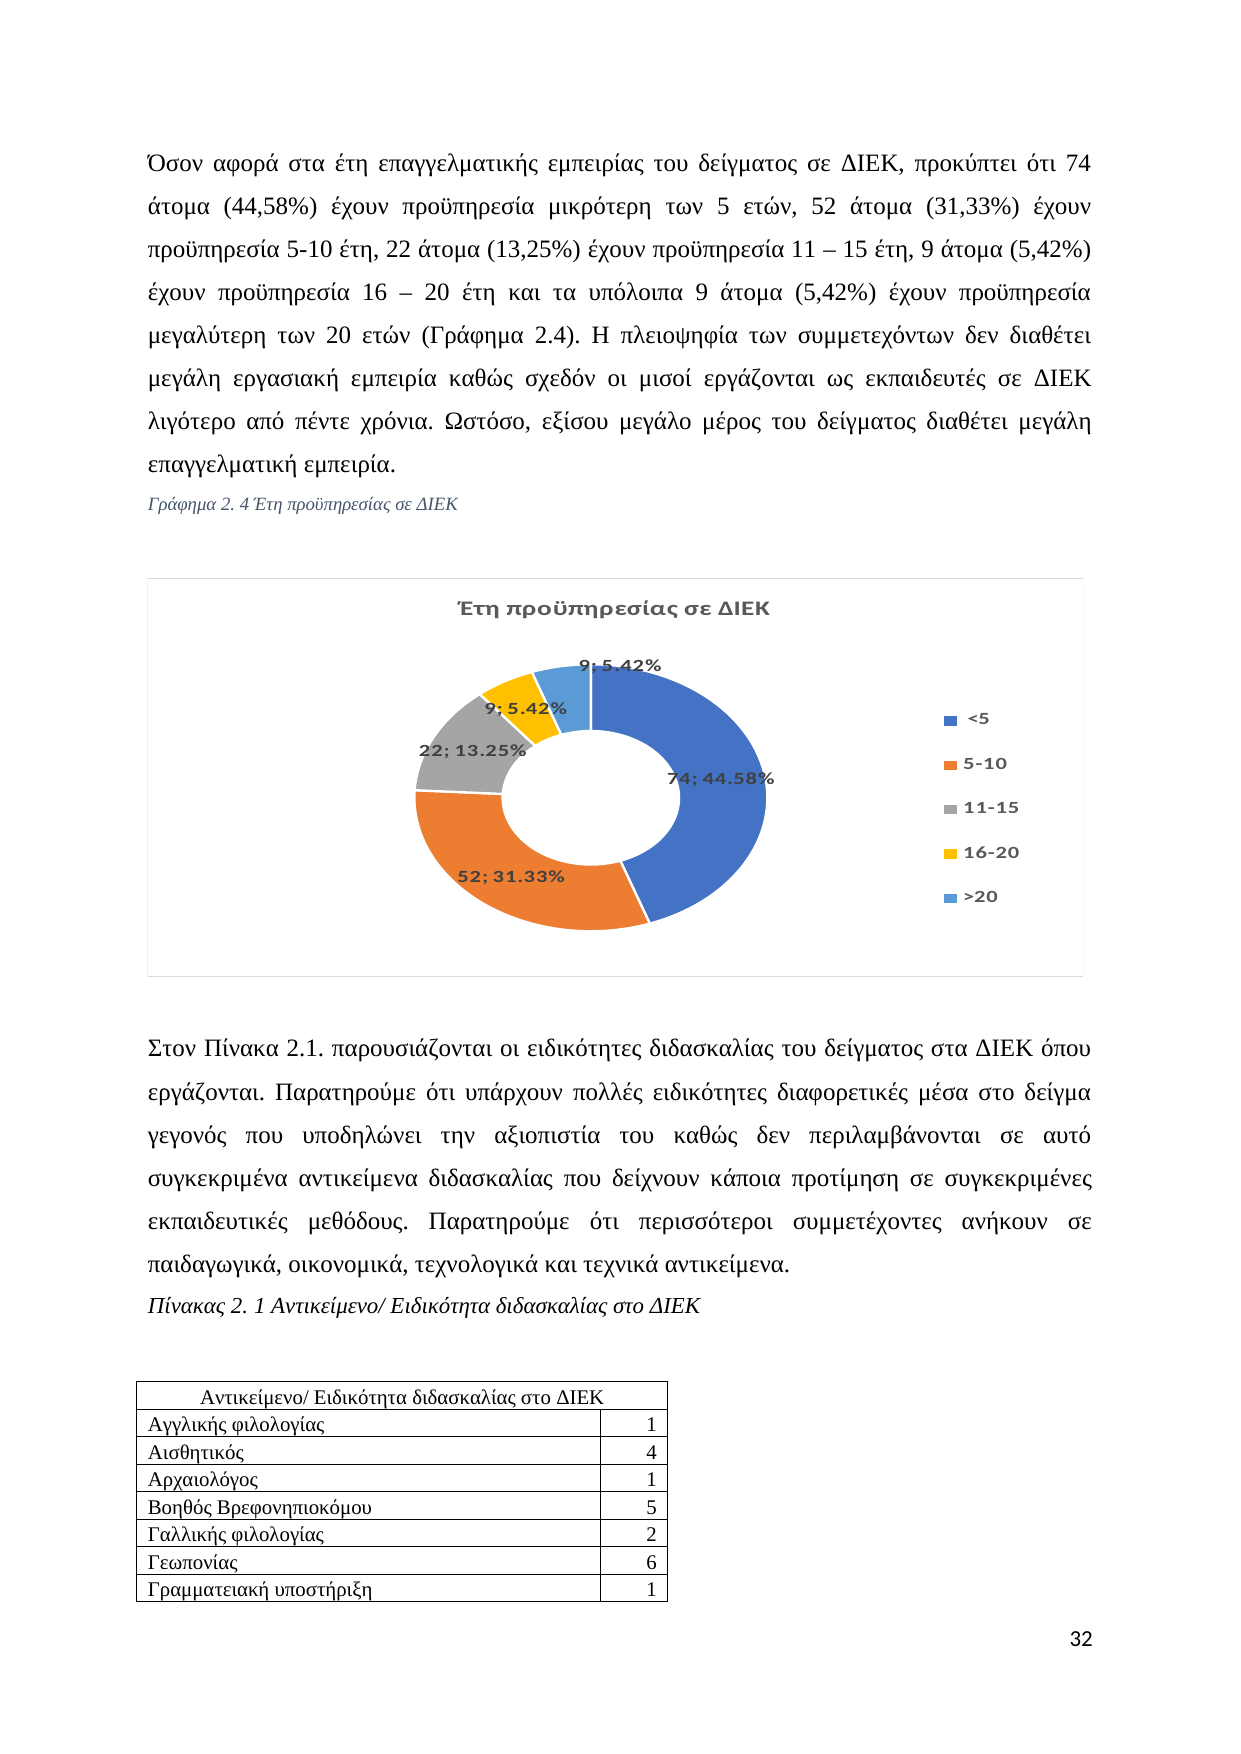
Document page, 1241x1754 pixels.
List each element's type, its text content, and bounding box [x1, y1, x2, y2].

table_cell Γαλλικής φιλολογίας [137, 1520, 600, 1546]
table_cell Γεωπονίας [137, 1547, 600, 1574]
table_cell Βοηθός Βρεφονηπιοκόμου [137, 1492, 600, 1519]
table_cell 2 [601, 1520, 667, 1546]
table_cell 1 [601, 1465, 667, 1491]
table_cell Γραμματειακή υποστήριξη [137, 1575, 600, 1601]
table_cell 1 [601, 1575, 667, 1601]
table_cell Αγγλικής φιλολογίας [137, 1410, 600, 1436]
table_cell 1 [601, 1410, 667, 1436]
table_cell 4 [601, 1437, 667, 1464]
text Όσον αφορά στα έτη επαγγελματικής εμπειρίας του δείγματος σε ΔΙΕΚ, προκύπτει ότι 74 άτομα (44,58%) έχουν προϋπηρεσία μικρότερη των 5 ετών, 52 άτομα (31,33%) έχουν προϋπηρεσία 5-10 έτη, 22 άτομα (13,25%) έχουν προϋπηρεσία 11 – 15 έτη, 9 άτομα (5,42%) έχουν προϋπηρεσία 16 – 20 έτη και τα υπόλοιπα 9 άτομα (5,42%) έχουν προϋπηρεσία μεγαλύτερη των 20 ετών (Γράφημα 2.4). Η πλειοψηφία των συμμετεχόντων δεν διαθέτει μεγάλη εργασιακή εμπειρία καθώς σχεδόν οι μισοί εργάζονται ως εκπαιδευτές σε ΔΙΕΚ λιγότερο από πέντε χρόνια. Ωστόσο, εξίσου μεγάλο μέρος του δείγματος διαθέτει μεγάλη επαγγελματική εμπειρία. [148, 148, 1092, 478]
table_cell Αισθητικός [137, 1437, 600, 1464]
table_header Αντικείμενο/ Ειδικότητα διδασκαλίας στο ΔΙΕΚ [137, 1382, 667, 1409]
text Στον Πίνακα 2.1. παρουσιάζονται οι ειδικότητες διδασκαλίας του δείγματος στα ΔΙΕΚ όπου εργάζονται. Παρατηρούμε ότι υπάρχουν πολλές ειδικότητες διαφορετικές μέσα στο δείγμα γεγονός που υποδηλώνει την αξιοπιστία του καθώς δεν περιλαμβάνονται σε αυτό συγκεκριμένα αντικείμενα διδασκαλίας που δείχνουν κάποια προτίμηση σε συγκεκριμένες εκπαιδευτικές μεθόδους. Παρατηρούμε ότι περισσότεροι συμμετέχοντες ανήκουν σε παιδαγωγικά, οικονομικά, τεχνολογικά και τεχνικά αντικείμενα. [148, 1033, 1092, 1278]
table_cell 5 [601, 1492, 667, 1519]
table_cell Αρχαιολόγος [137, 1465, 600, 1491]
table_cell 6 [601, 1547, 667, 1574]
